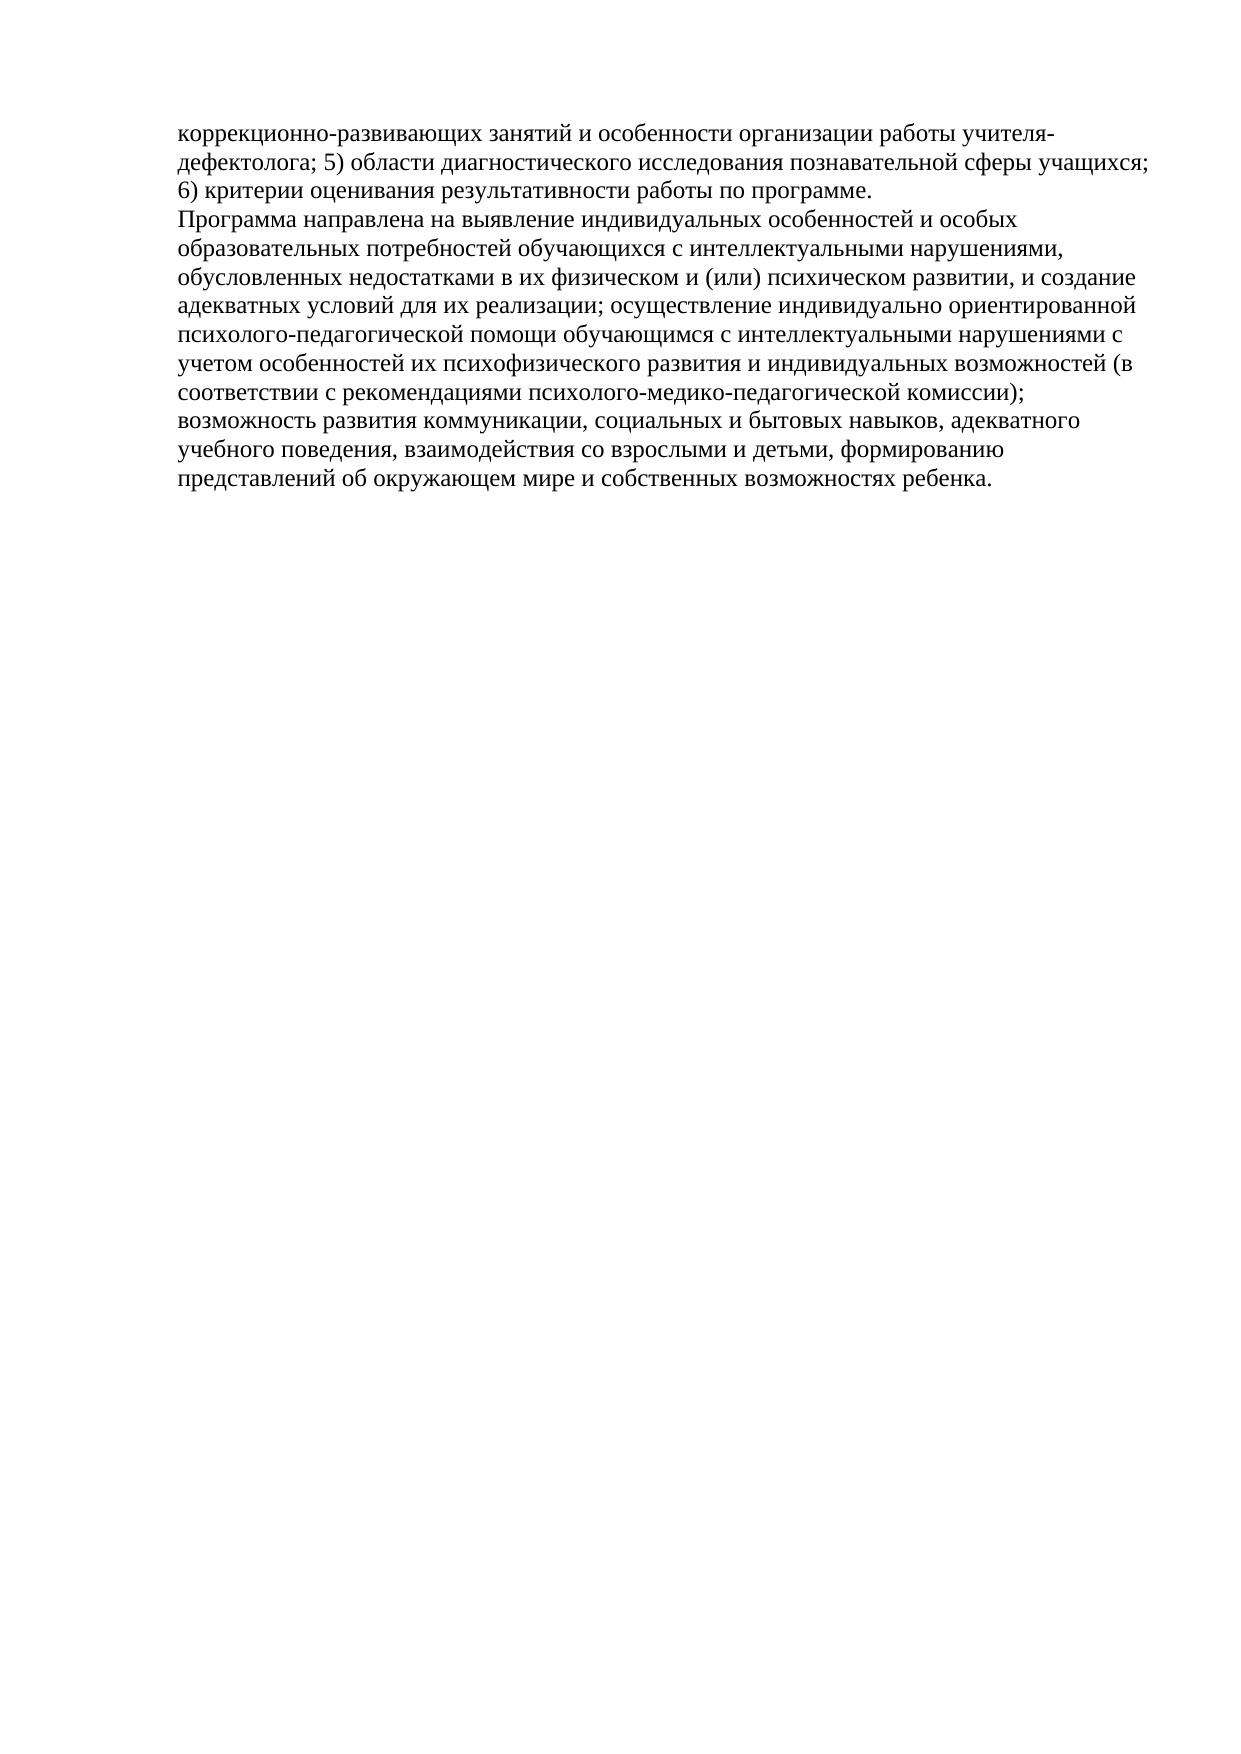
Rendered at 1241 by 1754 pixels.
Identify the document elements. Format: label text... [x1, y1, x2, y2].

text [177, 118, 1152, 204]
text Программа направлена на выявление индивидуальных особенностей и особых образовательных потребностей обучающихся с интеллектуальными нарушениями, обусловленных недостатками в их физическом и (или) психическом развитии, и создание адекватных условий для их реализации; осуществление индивидуально ориентированной психолого-педагогической помощи обучающимся с интеллектуальными нарушениями с учетом особенностей их психофизического развития и индивидуальных возможностей (в соответствии с рекомендациями психолого-медико-педагогической комиссии); возможность развития коммуникации, социальных и бытовых навыков, адекватного учебного поведения, взаимодействия со взрослыми и детьми, формированию представлений об окружающем мире и собственных возможностях ребенка. [177, 204, 1152, 492]
